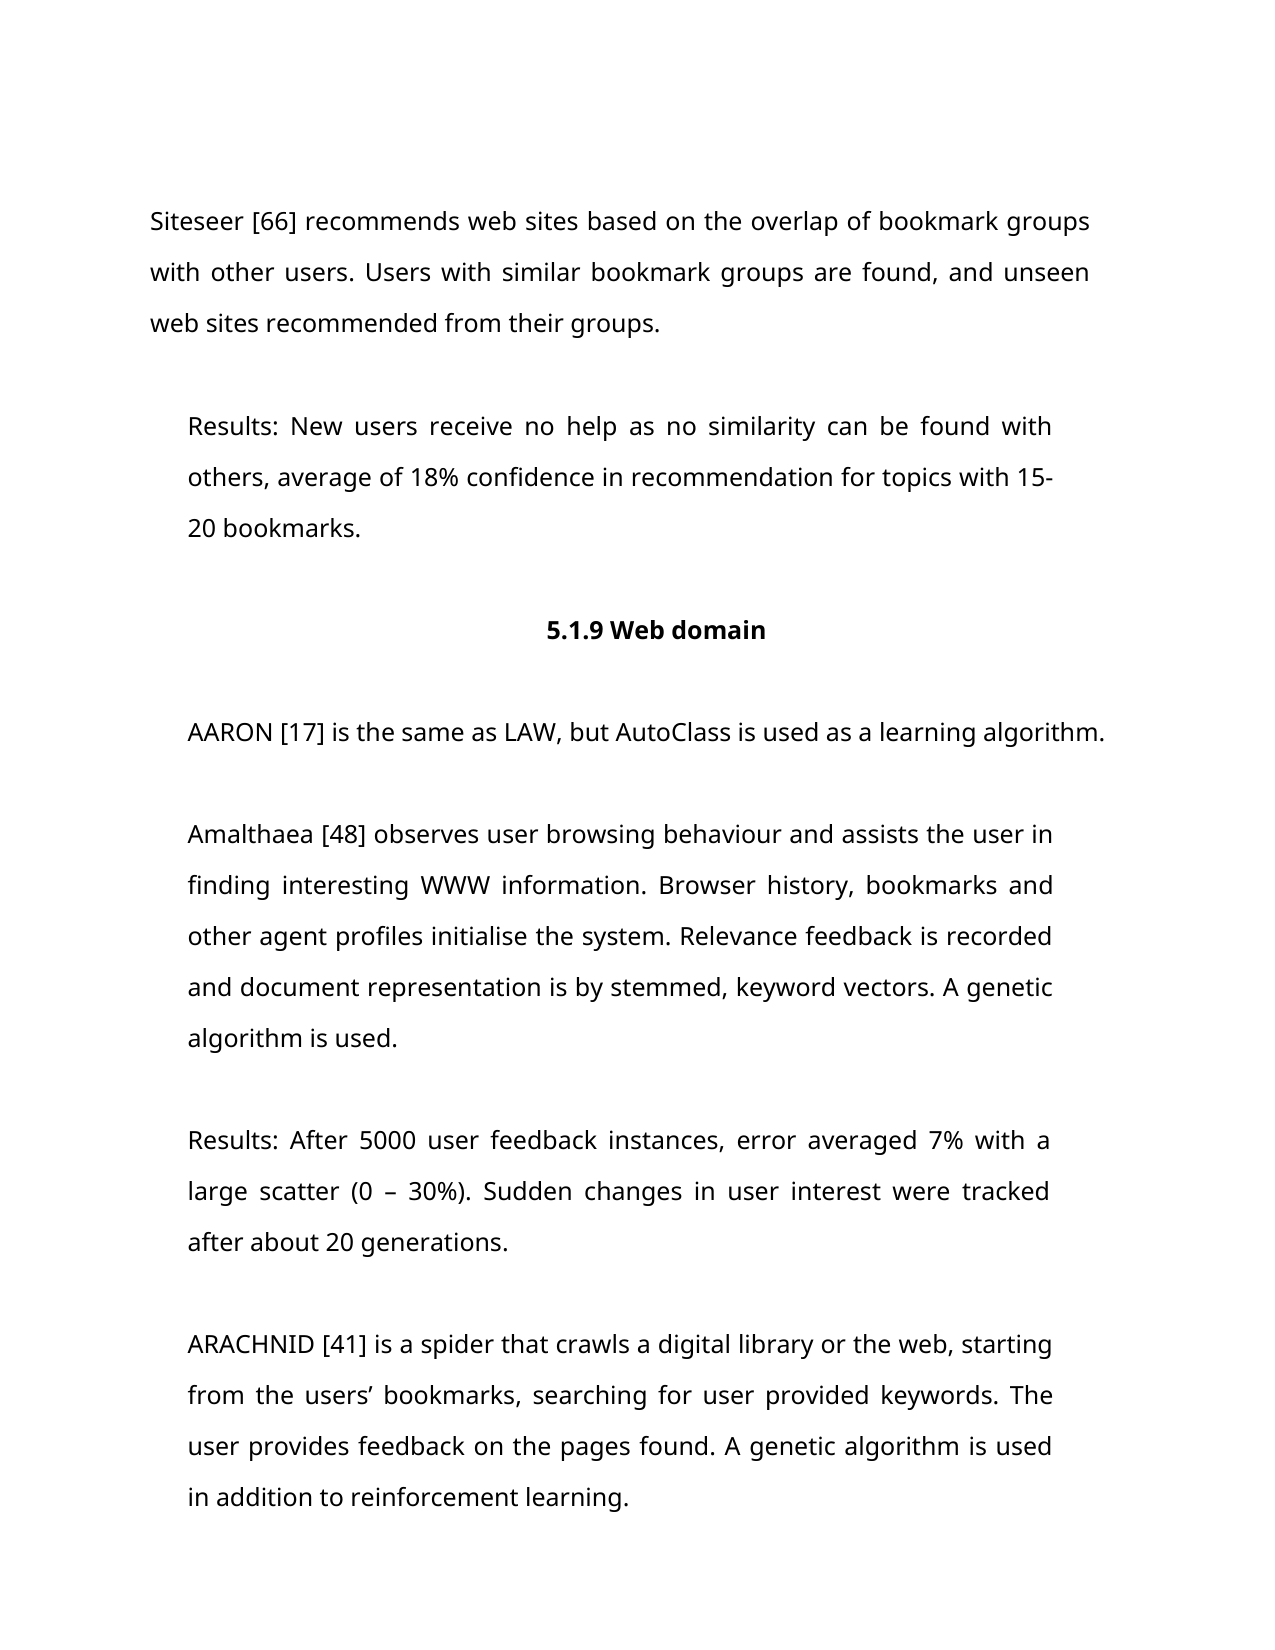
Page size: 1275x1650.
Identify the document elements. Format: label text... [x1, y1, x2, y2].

text Results: After 5000 user feedback instances, error averaged 7% with a large scatter (0 – 30%). Sudden changes in user interest were tracked after about 20 generations. [187, 1123, 1052, 1259]
text AARON [17] is the same as LAW, but AutoClass is used as a learning algorithm. [187, 714, 1125, 748]
text 5.1.9 Web domain [187, 612, 1125, 646]
text Amalthaea [48] observes user browsing behaviour and assists the user in finding interesting WWW information. Browser history, bookmarks and other agent profiles initialise the system. Relevance feedback is recorded and document representation is by stemmed, keyword vectors. A genetic algorithm is used. [187, 816, 1054, 1055]
text Siteseer [66] recommends web sites based on the overlap of bookmark groups with other users. Users with similar bookmark groups are found, and unseen web sites recommended from their groups. [150, 204, 1092, 340]
text ARACHNID [41] is a spider that crawls a digital library or the web, starting from the users’ bookmarks, searching for user provided keywords. The user provides feedback on the pages found. A genetic algorithm is used in addition to reinforcement learning. [187, 1327, 1054, 1514]
text Results: New users receive no help as no similarity can be found with others, average of 18% confidence in recommendation for topics with 15-20 bookmarks. [187, 408, 1054, 544]
